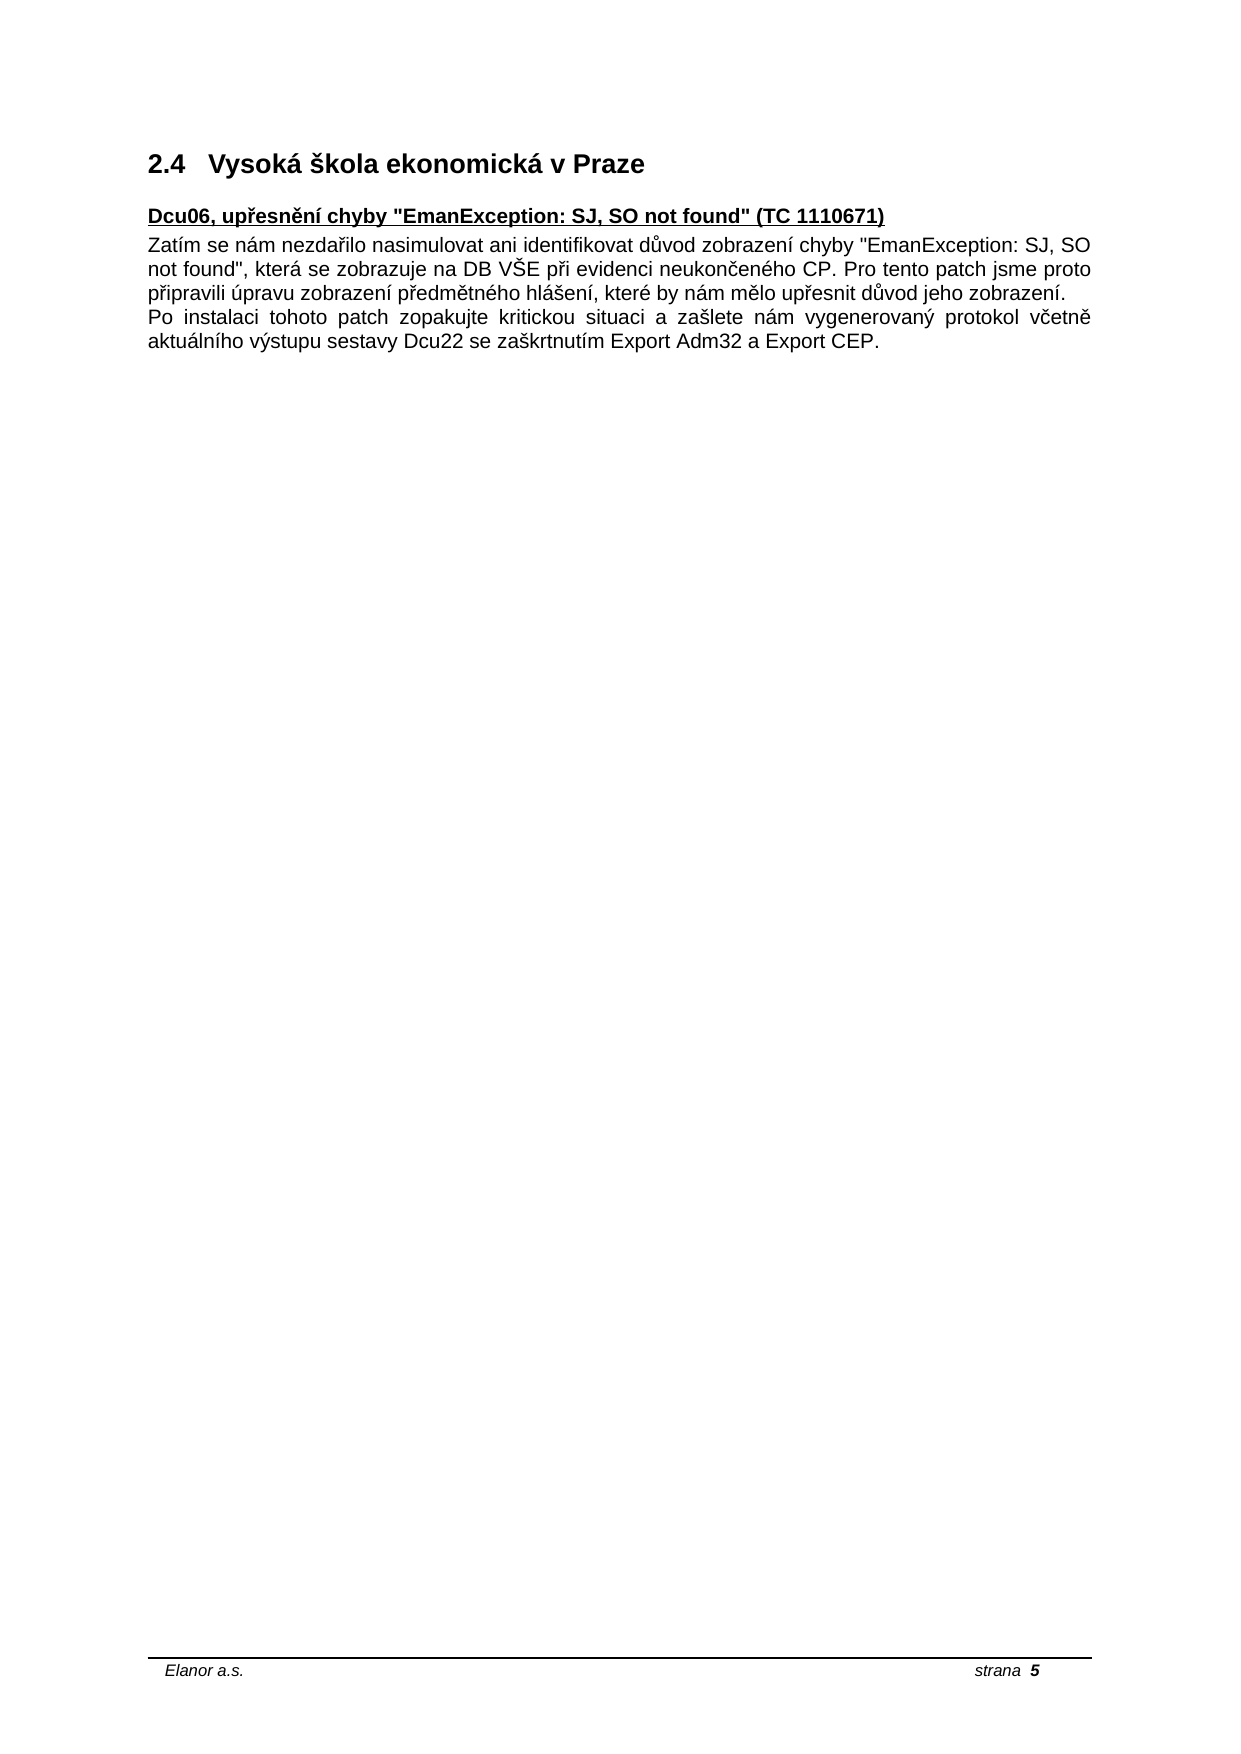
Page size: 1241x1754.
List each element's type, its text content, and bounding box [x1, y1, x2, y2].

text Dcu06, upřesnění chyby "EmanException: SJ, SO not found" (TC 1110671) [148, 204, 1092, 228]
text Zatím se nám nezdařilo nasimulovat ani identifikovat důvod zobrazení chyby "EmanException: SJ, SO not found", která se zobrazuje na DB VŠE při evidenci neukončeného CP. Pro tento patch jsme proto připravili úpravu zobrazení předmětného hlášení, které by nám mělo upřesnit důvod jeho zobrazení. [148, 233, 1092, 304]
text Po instalaci tohoto patch zopakujte kritickou situaci a zašlete nám vygenerovaný protokol včetně aktuálního výstupu sestavy Dcu22 se zaškrtnutím Export Adm32 a Export CEP. [148, 304, 1092, 352]
subtitle Vysoká škola ekonomická v Praze [148, 148, 1092, 179]
